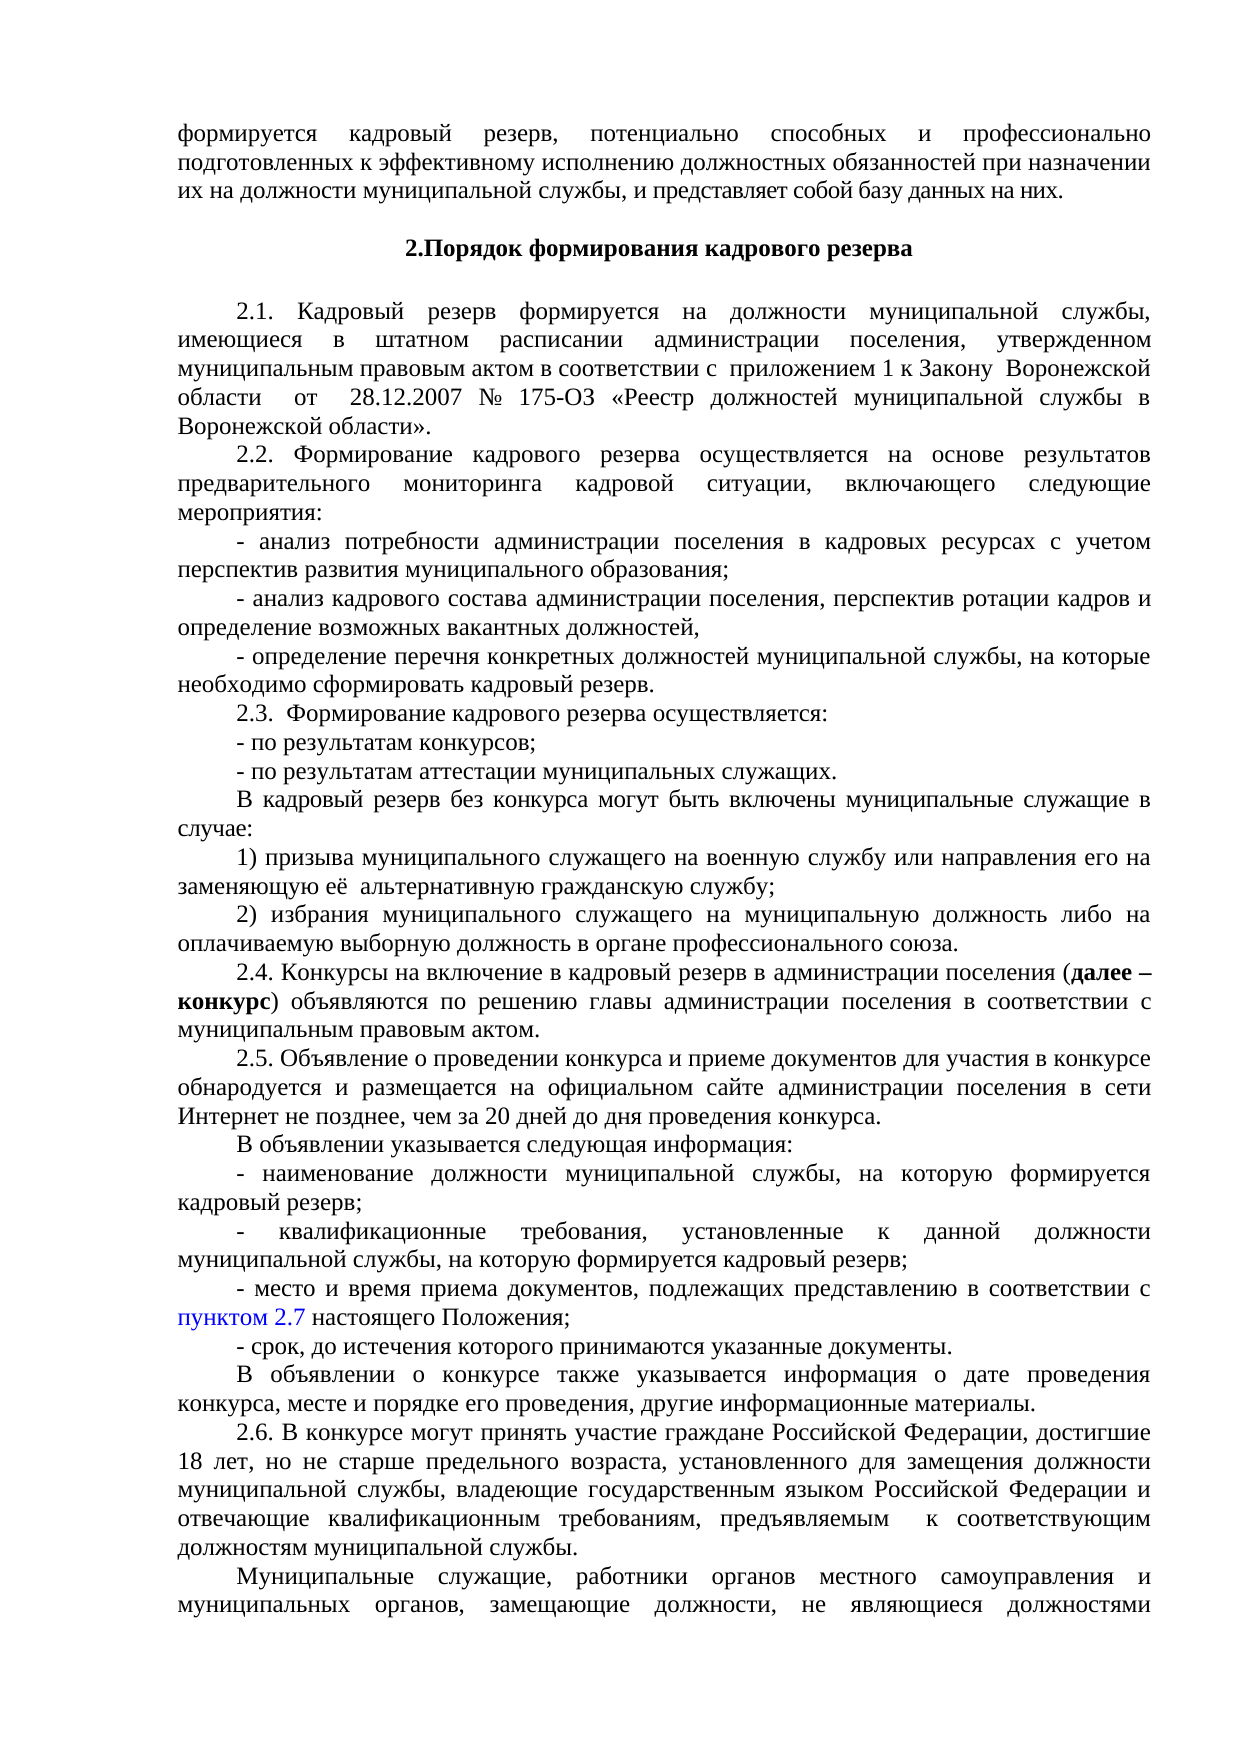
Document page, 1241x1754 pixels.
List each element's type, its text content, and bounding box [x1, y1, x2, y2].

text - анализ кадрового состава администрации поселения, перспектив ротации кадров и определение возможных вакантных должностей, [177, 583, 1152, 641]
text - по результатам аттестации муниципальных служащих. [177, 756, 1152, 784]
text 2.2. Формирование кадрового резерва осуществляется на основе результатов предварительного мониторинга кадровой ситуации, включающего следующие мероприятия: [177, 439, 1152, 526]
text 2.Порядок формирования кадрового резерва [325, 233, 1152, 262]
text - анализ потребности администрации поселения в кадровых ресурсах с учетом перспектив развития муниципального образования; [177, 526, 1152, 583]
text В кадровый резерв без конкурса могут быть включены муниципальные служащие в случае: [177, 784, 1152, 842]
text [177, 118, 1152, 204]
text В объявлении о конкурсе также указывается информация о дате проведения конкурса, месте и порядке его проведения, другие информационные материалы. [177, 1359, 1152, 1417]
text 1) призыва муниципального служащего на военную службу или направления его на заменяющую её альтернативную гражданскую службу; [177, 842, 1152, 899]
text - квалификационные требования, установленные к данной должности муниципальной службы, на которую формируется кадровый резерв; [177, 1216, 1152, 1273]
text - определение перечня конкретных должностей муниципальной службы, на которые необходимо сформировать кадровый резерв. [177, 641, 1152, 698]
text 2) избрания муниципального служащего на муниципальную должность либо на оплачиваемую выборную должность в органе профессионального союза. [177, 899, 1152, 957]
text - срок, до истечения которого принимаются указанные документы. [177, 1331, 1152, 1359]
text - наименование должности муниципальной службы, на которую формируется кадровый резерв; [177, 1158, 1152, 1216]
text 2.4. Конкурсы на включение в кадровый резерв в администрации поселения (далее – конкурс) объявляются по решению главы администрации поселения в соответствии с муниципальным правовым актом. [177, 957, 1152, 1043]
text 2.6. В конкурсе могут принять участие граждане Российской Федерации, достигшие 18 лет, но не старше предельного возраста, установленного для замещения должности муниципальной службы, владеющие государственным языком Российской Федерации и отвечающие квалификационным требованиям, предъявляемым к соответствующим должностям муниципальной службы. [177, 1417, 1152, 1561]
text В объявлении указывается следующая информация: [177, 1129, 1152, 1158]
text - по результатам конкурсов; [177, 727, 1152, 756]
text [177, 1561, 1152, 1618]
text - место и время приема документов, подлежащих представлению в соответствии с пунктом 2.7 настоящего Положения; [177, 1273, 1152, 1331]
text 2.3. Формирование кадрового резерва осуществляется: [177, 698, 1152, 727]
text 2.5. Объявление о проведении конкурса и приеме документов для участия в конкурсе обнародуется и размещается на официальном сайте администрации поселения в сети Интернет не позднее, чем за 20 дней до дня проведения конкурса. [177, 1043, 1152, 1129]
text 2.1. Кадровый резерв формируется на должности муниципальной службы, имеющиеся в штатном расписании администрации поселения, утвержденном муниципальным правовым актом в соответствии с приложением 1 к Закону Воронежской области от 28.12.2007 № 175-ОЗ «Реестр должностей муниципальной службы в Воронежской области». [177, 296, 1152, 439]
